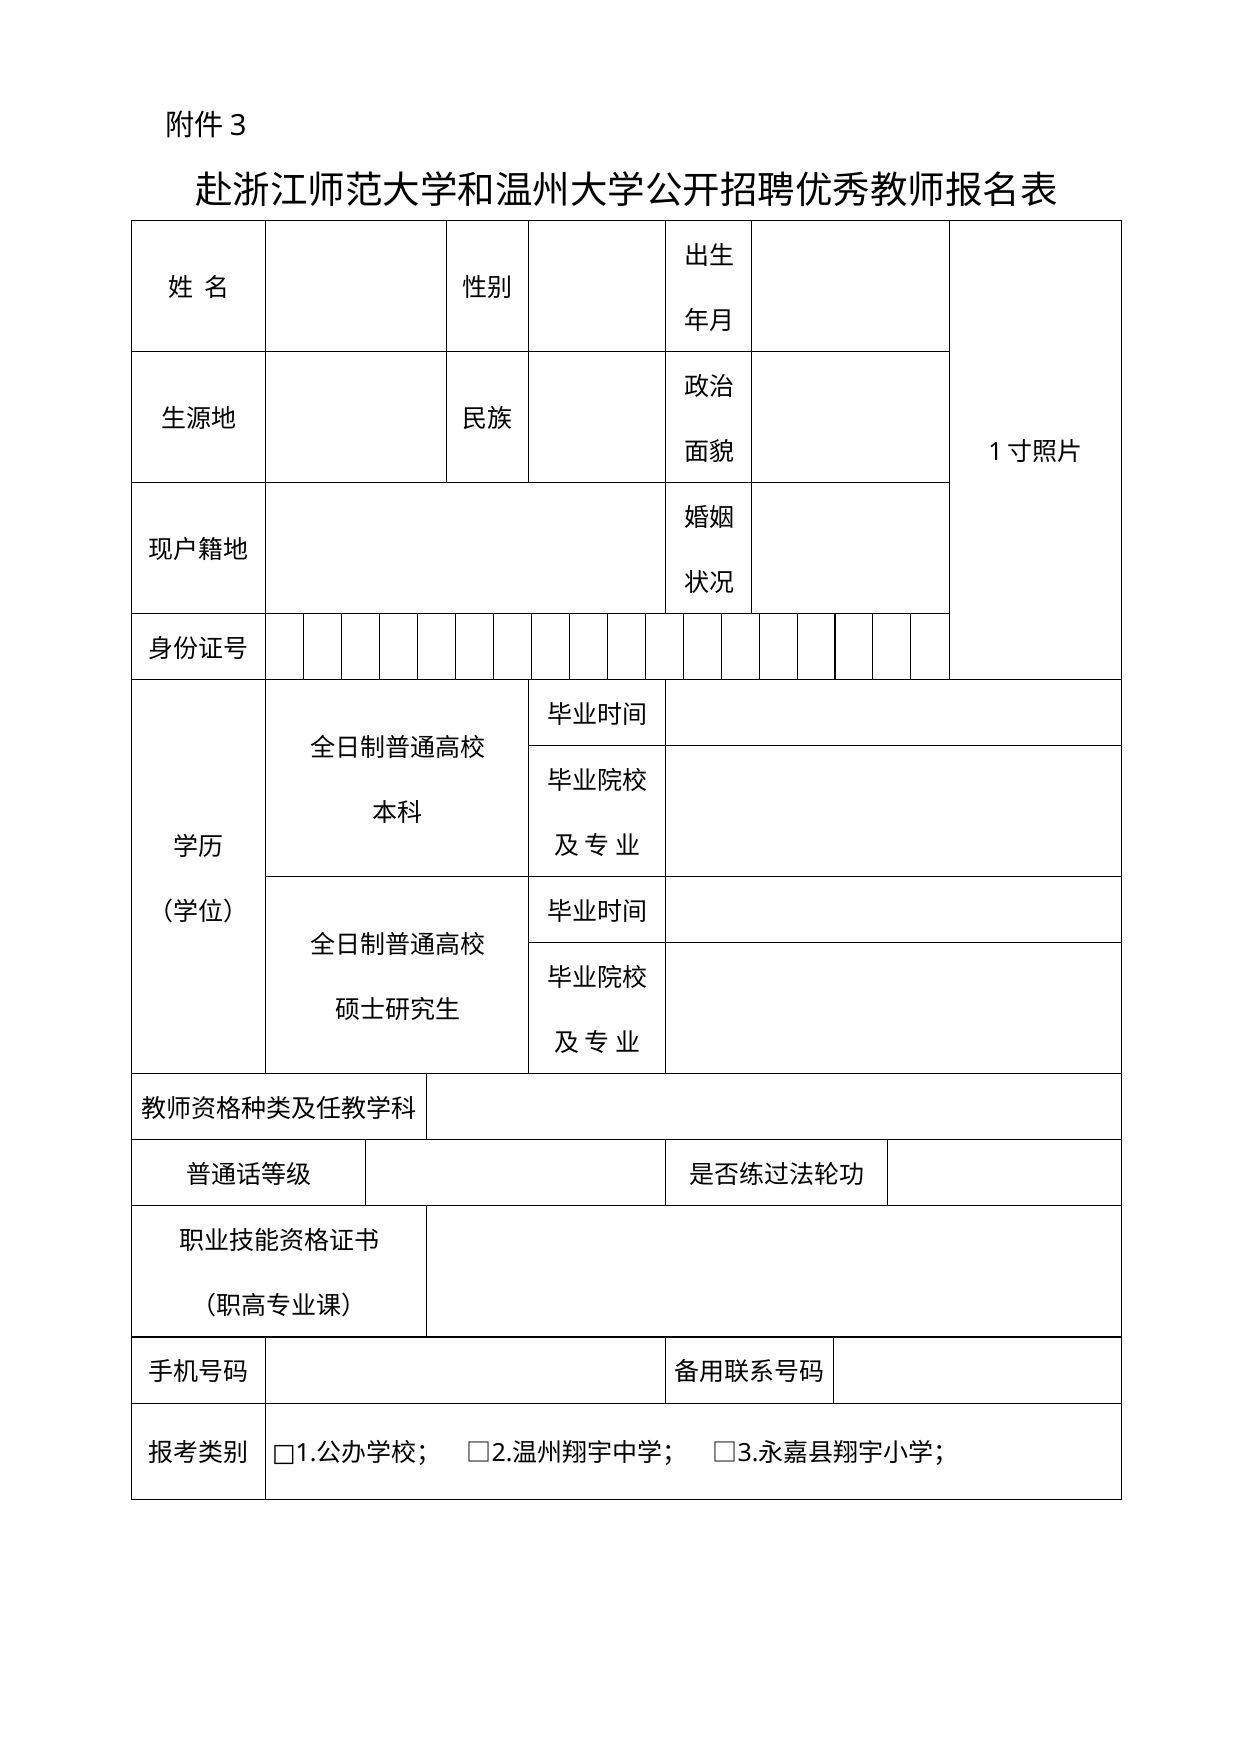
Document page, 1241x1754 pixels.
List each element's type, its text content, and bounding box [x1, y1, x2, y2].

table_cell 身份证号 [132, 614, 265, 679]
table_cell [266, 614, 303, 679]
table_header 姓 名 [132, 221, 265, 351]
table_cell [494, 614, 531, 679]
table_cell [427, 1074, 1121, 1139]
table_cell [873, 614, 910, 679]
table_header 出生年月 [666, 221, 751, 351]
table_header [752, 221, 949, 351]
table_cell [266, 352, 446, 482]
table_cell [911, 614, 949, 679]
table_cell [798, 614, 834, 679]
table_cell 毕业院校 及 专 业 [529, 943, 665, 1073]
table_cell 备用联系号码 [666, 1338, 833, 1402]
table_cell 生源地 [132, 352, 265, 482]
table_cell [266, 1338, 665, 1402]
table_cell [366, 1140, 665, 1205]
table_cell 报考类别 [132, 1404, 265, 1499]
table_cell 毕业院校 及 专 业 [529, 746, 665, 876]
table_cell 全日制普通高校 本科 [266, 680, 528, 876]
table_cell [570, 614, 607, 679]
table_header 1寸照片 [950, 221, 1121, 679]
table_cell [304, 614, 341, 679]
table_cell [266, 483, 665, 613]
table_cell 现户籍地 [132, 483, 265, 613]
table_cell [752, 352, 949, 482]
table_cell 职业技能资格证书 （职高专业课） [132, 1206, 426, 1336]
table_cell [888, 1140, 1121, 1205]
table_cell [342, 614, 379, 679]
table_cell [760, 614, 797, 679]
text 赴浙江师范大学和温州大学公开招聘优秀教师报名表 [165, 155, 1087, 220]
table_cell [380, 614, 417, 679]
text 附件3 [165, 90, 1087, 155]
table_cell 是否练过法轮功 [666, 1140, 887, 1205]
table_cell 全日制普通高校 硕士研究生 [266, 877, 528, 1073]
table_cell 毕业时间 [529, 680, 665, 745]
table_cell 政治面貌 [666, 352, 751, 482]
table_cell [666, 943, 1121, 1073]
table_cell [836, 614, 872, 679]
table_header 性别 [447, 221, 528, 351]
table_cell 手机号码 [132, 1338, 265, 1402]
table_header [529, 221, 665, 351]
table_cell [722, 614, 759, 679]
table_cell 学历 （学位） [132, 680, 265, 1073]
table_cell [427, 1206, 1121, 1336]
table_cell [529, 352, 665, 482]
table_header [266, 221, 446, 351]
table_cell 毕业时间 [529, 877, 665, 942]
table_cell 婚姻状况 [666, 483, 751, 613]
table_cell [666, 877, 1121, 942]
table_cell [684, 614, 721, 679]
table_cell [456, 614, 493, 679]
table_cell [418, 614, 455, 679]
table_cell [608, 614, 645, 679]
table_cell [752, 483, 949, 613]
table_cell [834, 1338, 1121, 1402]
table_cell [646, 614, 683, 679]
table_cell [266, 1404, 1121, 1499]
table_cell 教师资格种类及任教学科 [132, 1074, 426, 1139]
table_cell 民族 [447, 352, 528, 482]
table_cell [532, 614, 569, 679]
table_cell [666, 746, 1121, 876]
table_cell [666, 680, 1121, 745]
table_cell 普通话等级 [132, 1140, 365, 1205]
